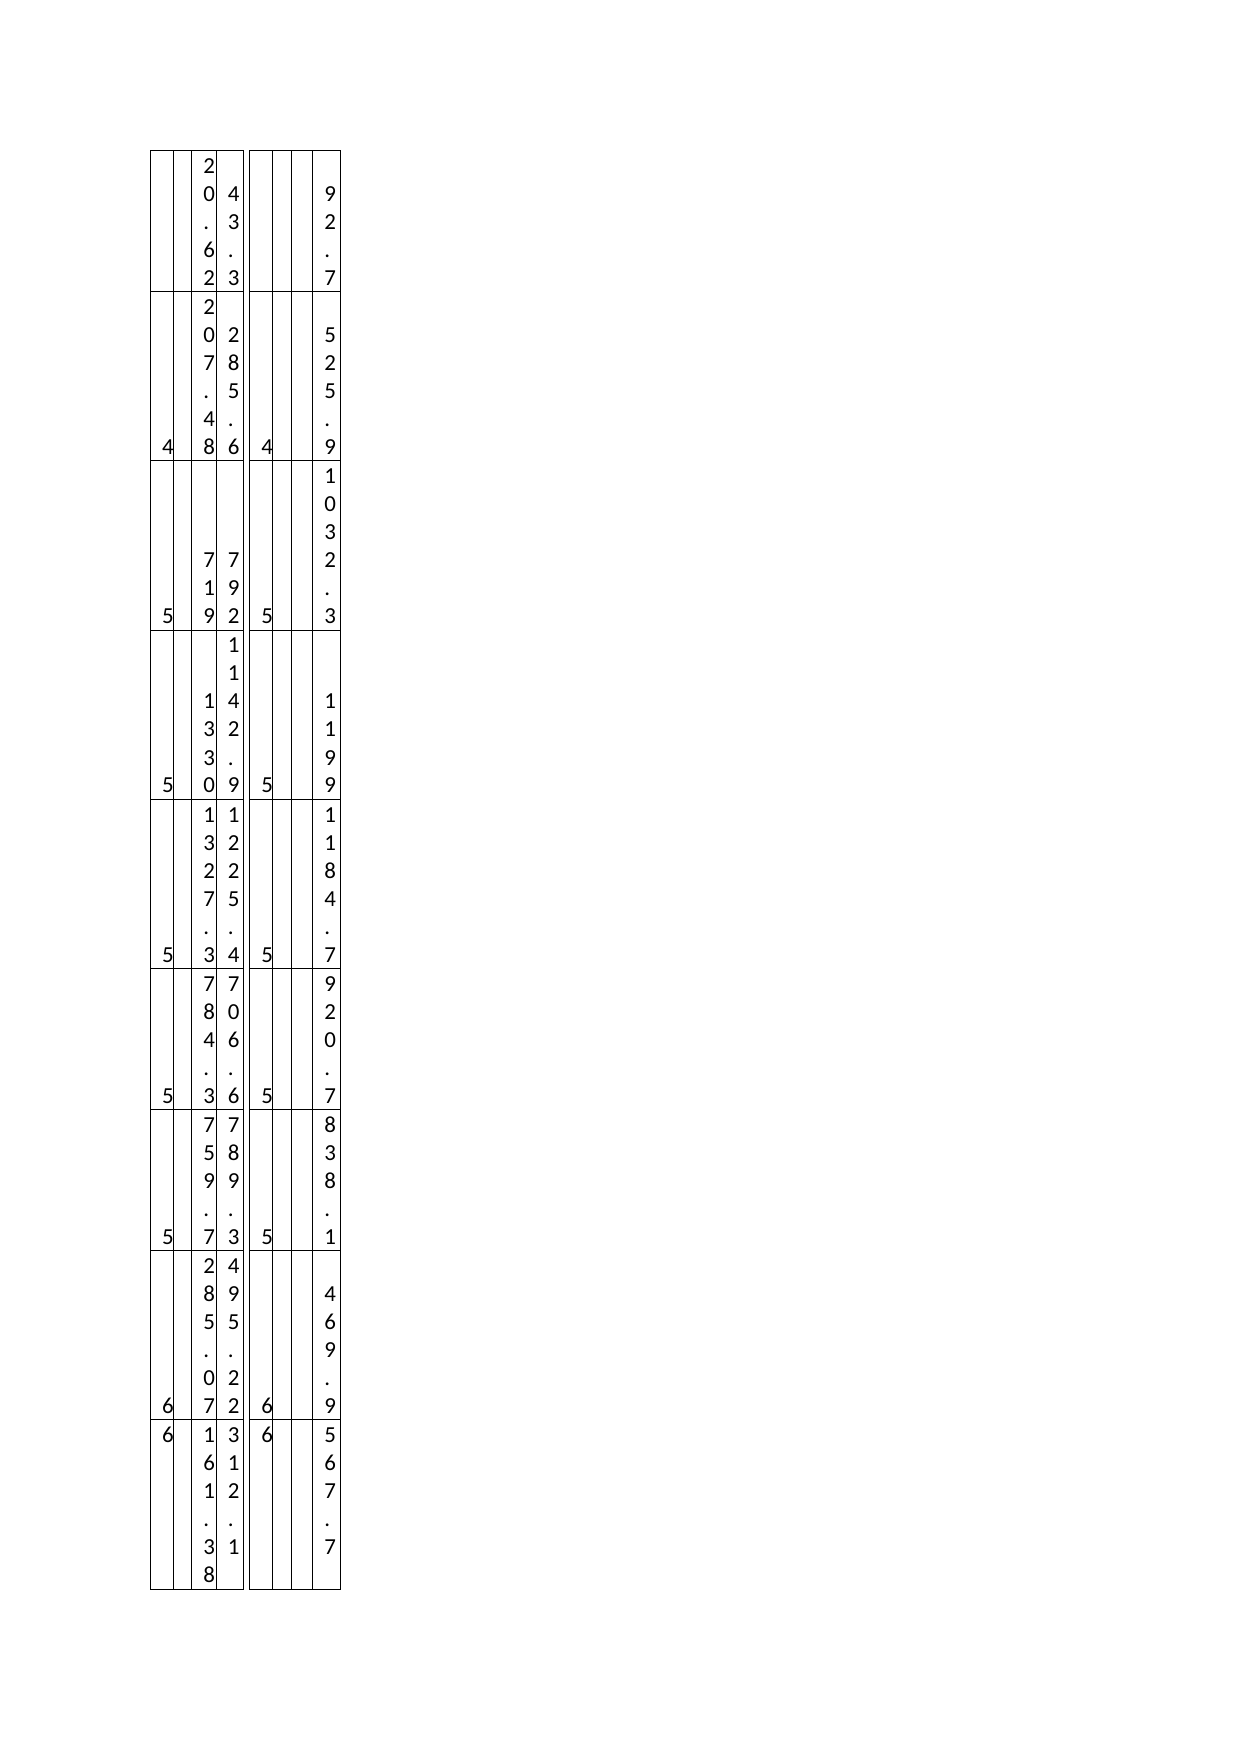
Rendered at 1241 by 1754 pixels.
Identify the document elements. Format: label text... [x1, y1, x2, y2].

table_cell 220.62 [192, 151, 216, 291]
table_cell 719 [192, 461, 216, 629]
table_cell 207.48 [192, 292, 216, 460]
table_cell 285.6 [217, 292, 243, 460]
table_cell 920.7 [313, 969, 340, 1109]
table_cell 1 [273, 1251, 291, 1419]
table_cell 567.7 [313, 1420, 340, 1588]
table_cell 312.1 [217, 1420, 243, 1588]
table_cell 5 [250, 969, 272, 1109]
table_cell 3 [273, 151, 291, 291]
table_cell 4 [151, 151, 173, 291]
table_cell 1184.7 [313, 800, 340, 968]
table_cell 343.3 [217, 151, 243, 291]
table_cell 345.5 [292, 292, 312, 460]
table_cell 512.6 [292, 151, 312, 291]
table_cell 1225.4 [217, 800, 243, 968]
table_cell 1 [174, 461, 191, 629]
table_cell 2 [273, 1420, 291, 1588]
table_cell 4 [273, 969, 291, 1109]
table_cell 2 [174, 631, 191, 799]
table_cell [244, 150, 249, 291]
table_cell 1032.3 [313, 461, 340, 629]
table_cell 4 [174, 969, 191, 1109]
table_cell 4 [174, 292, 191, 460]
table_cell [244, 630, 249, 799]
table_cell 525.9 [313, 292, 340, 460]
table_cell 789.3 [217, 1110, 243, 1250]
table_cell 1 [174, 1251, 191, 1419]
table_cell 4 [250, 151, 272, 291]
table_cell 161.384 [192, 1420, 216, 1588]
table_cell 792 [217, 461, 243, 629]
table_cell 1003.4 [292, 969, 312, 1109]
table_cell [244, 1109, 249, 1250]
table_cell 5 [250, 461, 272, 629]
table_cell 1 [273, 461, 291, 629]
table_cell 5 [250, 800, 272, 968]
table_cell 1330 [192, 631, 216, 799]
table_cell 1224 [292, 1110, 312, 1250]
table_cell 784.3 [192, 969, 216, 1109]
table_cell 1199 [313, 631, 340, 799]
table_cell 4 [151, 292, 173, 460]
table_cell [244, 799, 249, 968]
table_cell 1142.9 [217, 631, 243, 799]
table_cell 1182.2 [292, 461, 312, 629]
table_cell [244, 291, 249, 460]
table_cell 6 [250, 1251, 272, 1419]
table_cell 3 [174, 800, 191, 968]
table_cell 5 [151, 1110, 173, 1250]
table_cell 838.1 [313, 1110, 340, 1250]
table_cell 5 [174, 1110, 191, 1250]
table_cell 4 [273, 292, 291, 460]
table_cell [244, 1419, 249, 1588]
table_cell 1578.5 [292, 631, 312, 799]
table_cell 469.9 [313, 1251, 340, 1419]
table_cell 3 [273, 800, 291, 968]
table_cell 706.6 [217, 969, 243, 1109]
table_cell 1444.3 [292, 800, 312, 968]
table_cell 285.07 [192, 1251, 216, 1419]
table_cell [244, 1250, 249, 1419]
table_cell 5 [250, 631, 272, 799]
table_cell 5 [151, 800, 173, 968]
table_cell 5 [273, 1110, 291, 1250]
table_cell 1327.3 [192, 800, 216, 968]
table_cell 3 [174, 151, 191, 291]
table_cell 4 [250, 292, 272, 460]
table_cell 5 [250, 1110, 272, 1250]
table_cell 5 [151, 631, 173, 799]
table_cell [244, 968, 249, 1109]
table_cell 6 [250, 1420, 272, 1588]
table_cell 303.3 [292, 1420, 312, 1588]
table_cell 2 [174, 1420, 191, 1588]
table_cell [244, 460, 249, 629]
table_cell 592.7 [313, 151, 340, 291]
table_cell 5 [151, 969, 173, 1109]
table_cell 6 [151, 1420, 173, 1588]
table_cell 243.81 [292, 1251, 312, 1419]
table_cell 759.7 [192, 1110, 216, 1250]
table_cell 6 [151, 1251, 173, 1419]
table_cell 495.22 [217, 1251, 243, 1419]
table_cell 2 [273, 631, 291, 799]
table_cell 5 [151, 461, 173, 629]
